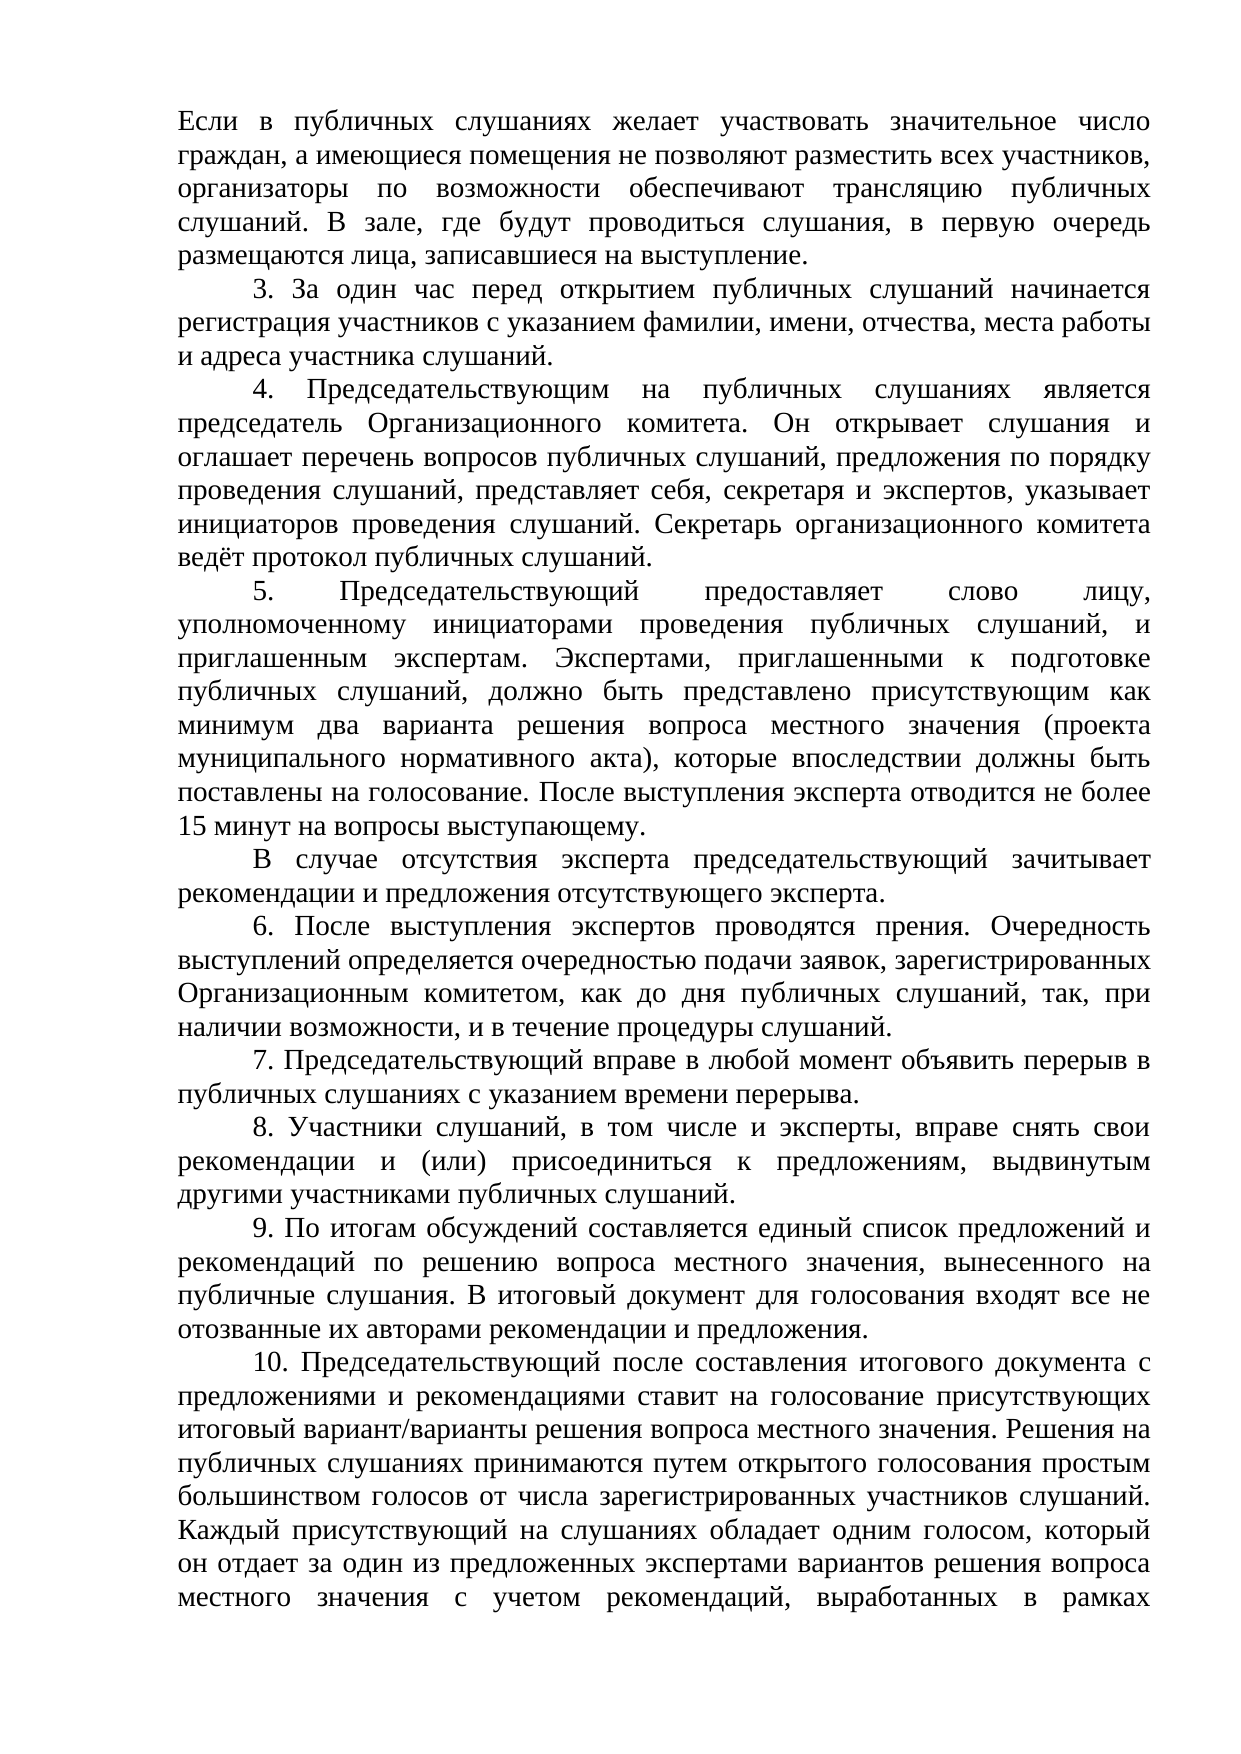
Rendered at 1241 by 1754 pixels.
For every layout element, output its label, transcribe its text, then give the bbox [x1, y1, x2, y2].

text 7. Председательствующий вправе в любой момент объявить перерыв в публичных слушаниях с указанием времени перерыва. [177, 1042, 1152, 1109]
text 9. По итогам обсуждений составляется единый список предложений и рекомендаций по решению вопроса местного значения, вынесенного на публичные слушания. В итоговый документ для голосования входят все не отозванные их авторами рекомендации и предложения. [177, 1210, 1152, 1344]
text 5. Председательствующий предоставляет слово лицу, уполномоченному инициаторами проведения публичных слушаний, и приглашенным экспертам. Экспертами, приглашенными к подготовке публичных слушаний, должно быть представлено присутствующим как минимум два варианта решения вопроса местного значения (проекта муниципального нормативного акта), которые впоследствии должны быть поставлены на голосование. После выступления эксперта отводится не более 15 минут на вопросы выступающему. [177, 573, 1152, 841]
text В случае отсутствия эксперта председательствующий зачитывает рекомендации и предложения отсутствующего эксперта. [177, 841, 1152, 908]
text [177, 103, 1152, 271]
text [177, 1344, 1152, 1613]
text 8. Участники слушаний, в том числе и эксперты, вправе снять свои рекомендации и (или) присоединиться к предложениям, выдвинутым другими участниками публичных слушаний. [177, 1109, 1152, 1210]
text 6. После выступления экспертов проводятся прения. Очередность выступлений определяется очередностью подачи заявок, зарегистрированных Организационным комитетом, как до дня публичных слушаний, так, при наличии возможности, и в течение процедуры слушаний. [177, 908, 1152, 1042]
text 3. За один час перед открытием публичных слушаний начинается регистрация участников с указанием фамилии, имени, отчества, места работы и адреса участника слушаний. [177, 271, 1152, 372]
text 4. Председательствующим на публичных слушаниях является председатель Организационного комитета. Он открывает слушания и оглашает перечень вопросов публичных слушаний, предложения по порядку проведения слушаний, представляет себя, секретаря и экспертов, указывает инициаторов проведения слушаний. Секретарь организационного комитета ведёт протокол публичных слушаний. [177, 372, 1152, 573]
